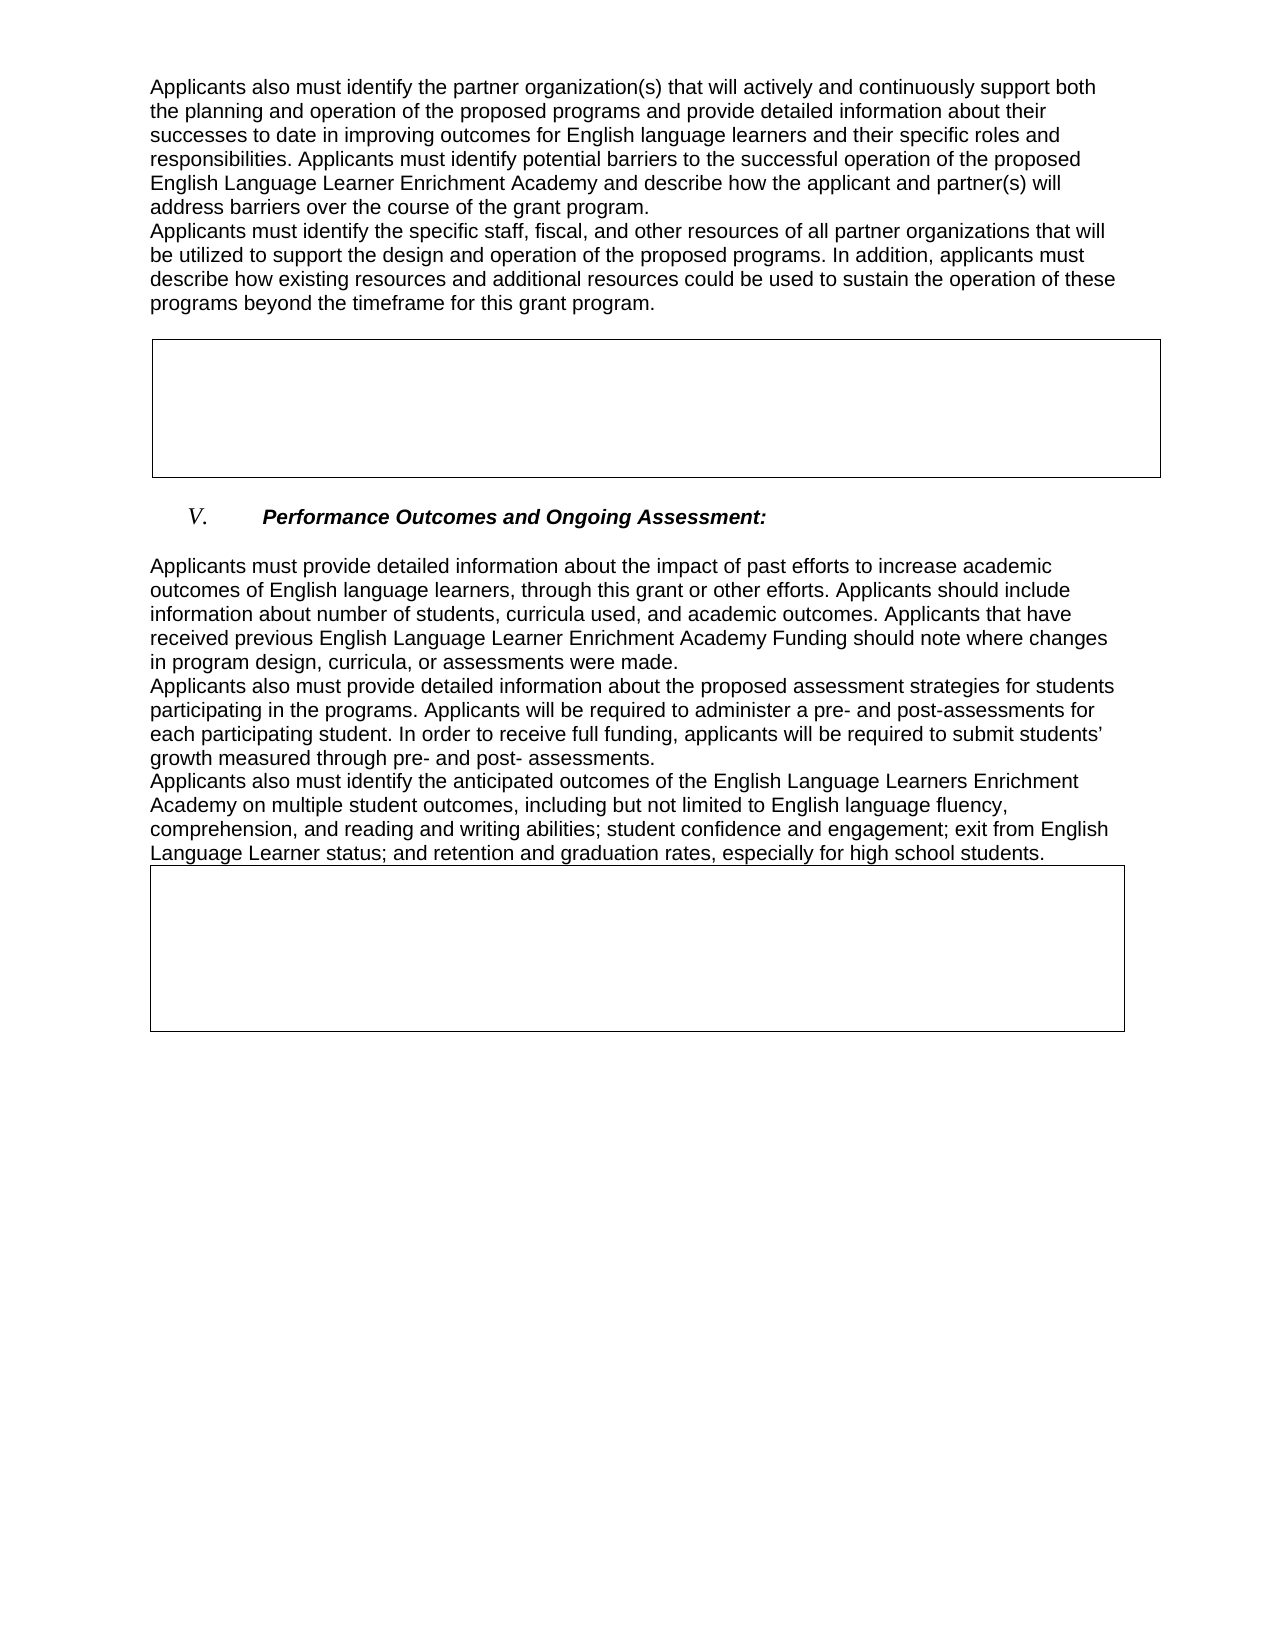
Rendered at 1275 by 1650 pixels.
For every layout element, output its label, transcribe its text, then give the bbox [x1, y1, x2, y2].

list Performance Outcomes and Ongoing Assessment: [187, 502, 1125, 530]
table_header [151, 866, 1124, 1031]
list Applicants must identify the specific staff, fiscal, and other resources of all partner organizations that will be utilized to support the design and operation of the proposed programs. In addition, applicants must describe how existing resources and additional resources could be used to sustain the operation of these programs beyond the timeframe for this grant program. [150, 219, 1125, 314]
text Applicants also must provide detailed information about the proposed assessment strategies for students participating in the programs. Applicants will be required to administer a pre- and post-assessments for each participating student. In order to receive full funding, applicants will be required to submit students’ growth measured through pre- and post- assessments. [150, 673, 1125, 769]
text Applicants also must identify the partner organization(s) that will actively and continuously support both the planning and operation of the proposed programs and provide detailed information about their successes to date in improving outcomes for English language learners and their specific roles and responsibilities. Applicants must identify potential barriers to the successful operation of the proposed English Language Learner Enrichment Academy and describe how the applicant and partner(s) will address barriers over the course of the grant program. [150, 75, 1125, 219]
table_header [153, 340, 1160, 477]
text Applicants must provide detailed information about the impact of past efforts to increase academic outcomes of English language learners, through this grant or other efforts. Applicants should include information about number of students, curricula used, and academic outcomes. Applicants that have received previous English Language Learner Enrichment Academy Funding should note where changes in program design, curricula, or assessments were made. [150, 554, 1125, 673]
text Applicants also must identify the anticipated outcomes of the English Language Learners Enrichment Academy on multiple student outcomes, including but not limited to English language fluency, comprehension, and reading and writing abilities; student confidence and engagement; exit from English Language Learner status; and retention and graduation rates, especially for high school students. [150, 769, 1125, 865]
